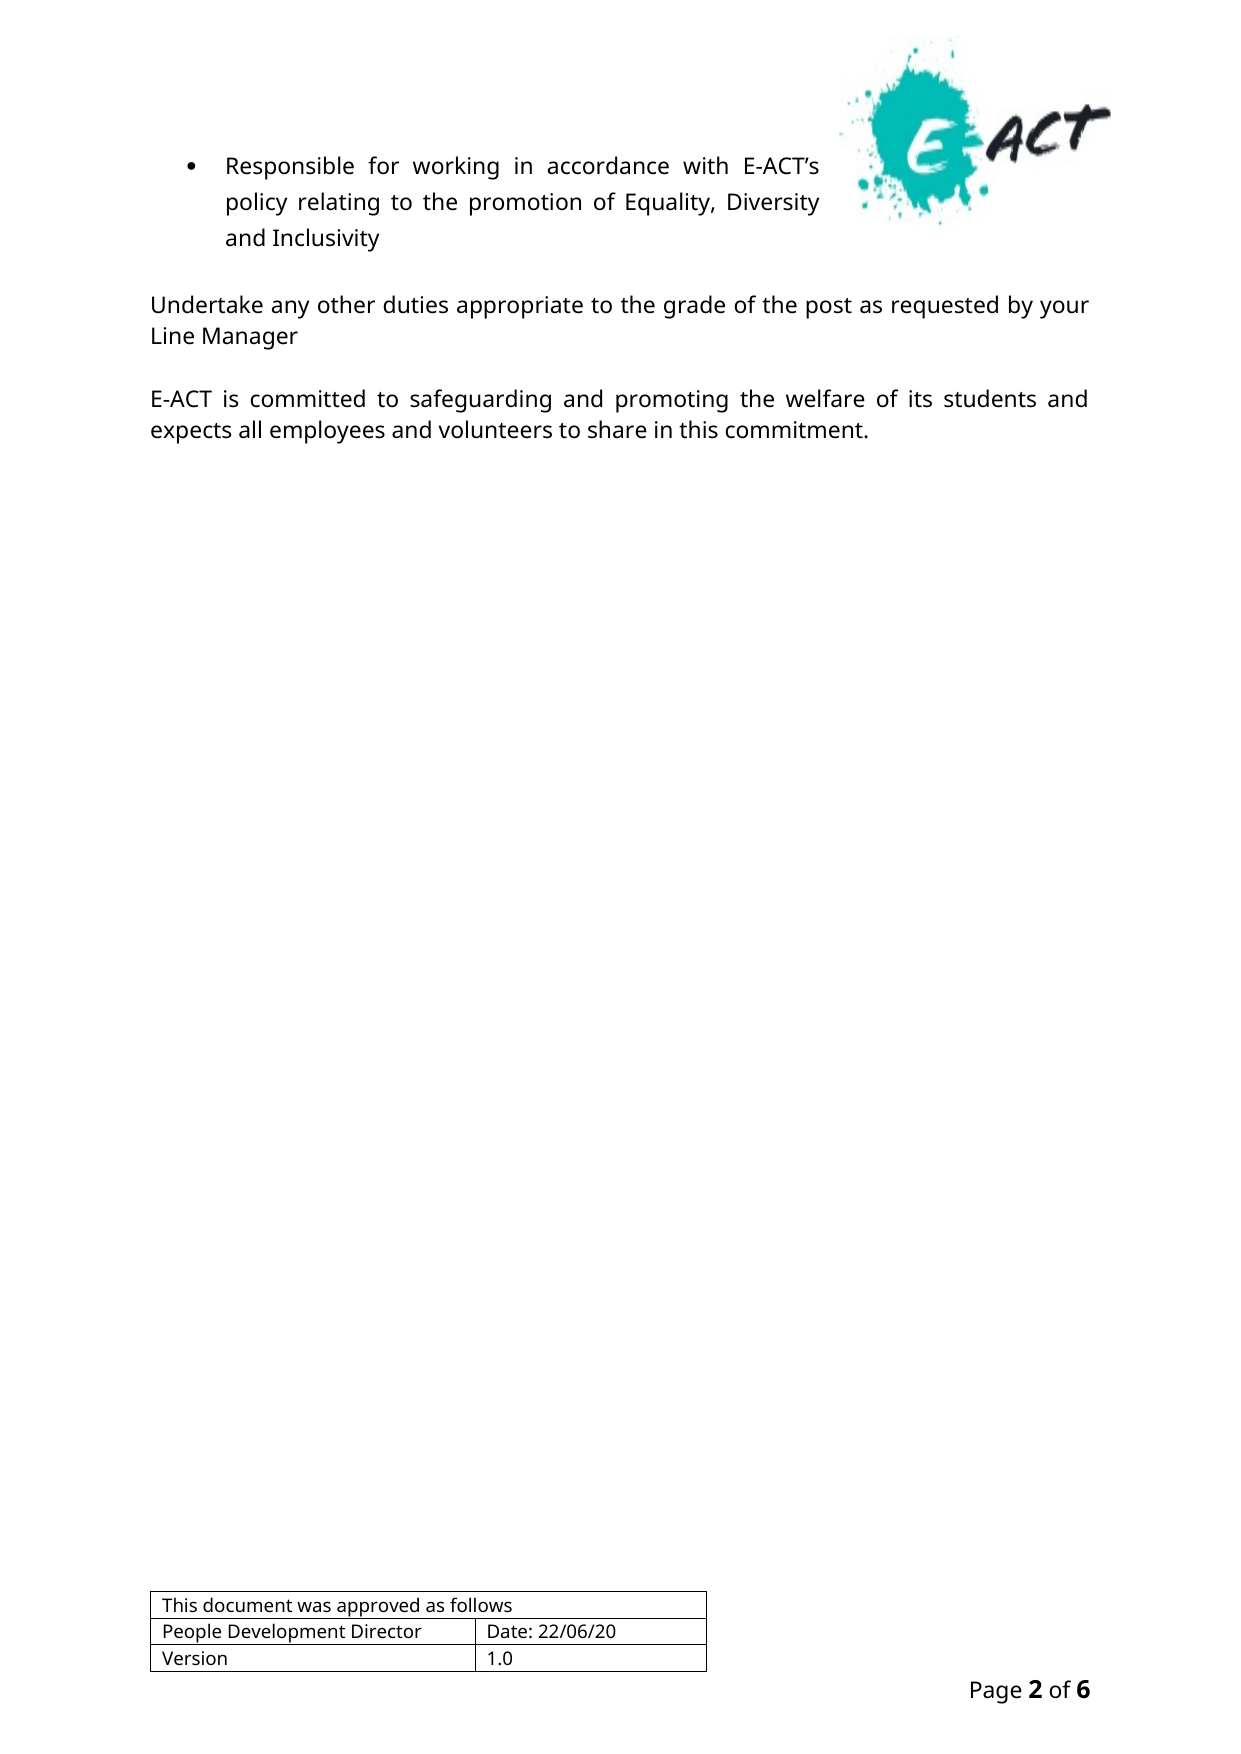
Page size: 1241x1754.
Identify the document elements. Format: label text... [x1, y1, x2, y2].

text Undertake any other duties appropriate to the grade of the post as requested by your Line Manager [150, 289, 1090, 352]
picture [839, 36, 1111, 232]
text E-ACT is committed to safeguarding and promoting the welfare of its students and expects all employees and volunteers to share in this commitment. [150, 383, 1090, 445]
list Responsible for working in accordance with E-ACT’s policy relating to the promotion of Equality, Diversity and Inclusivity [187, 150, 1090, 253]
